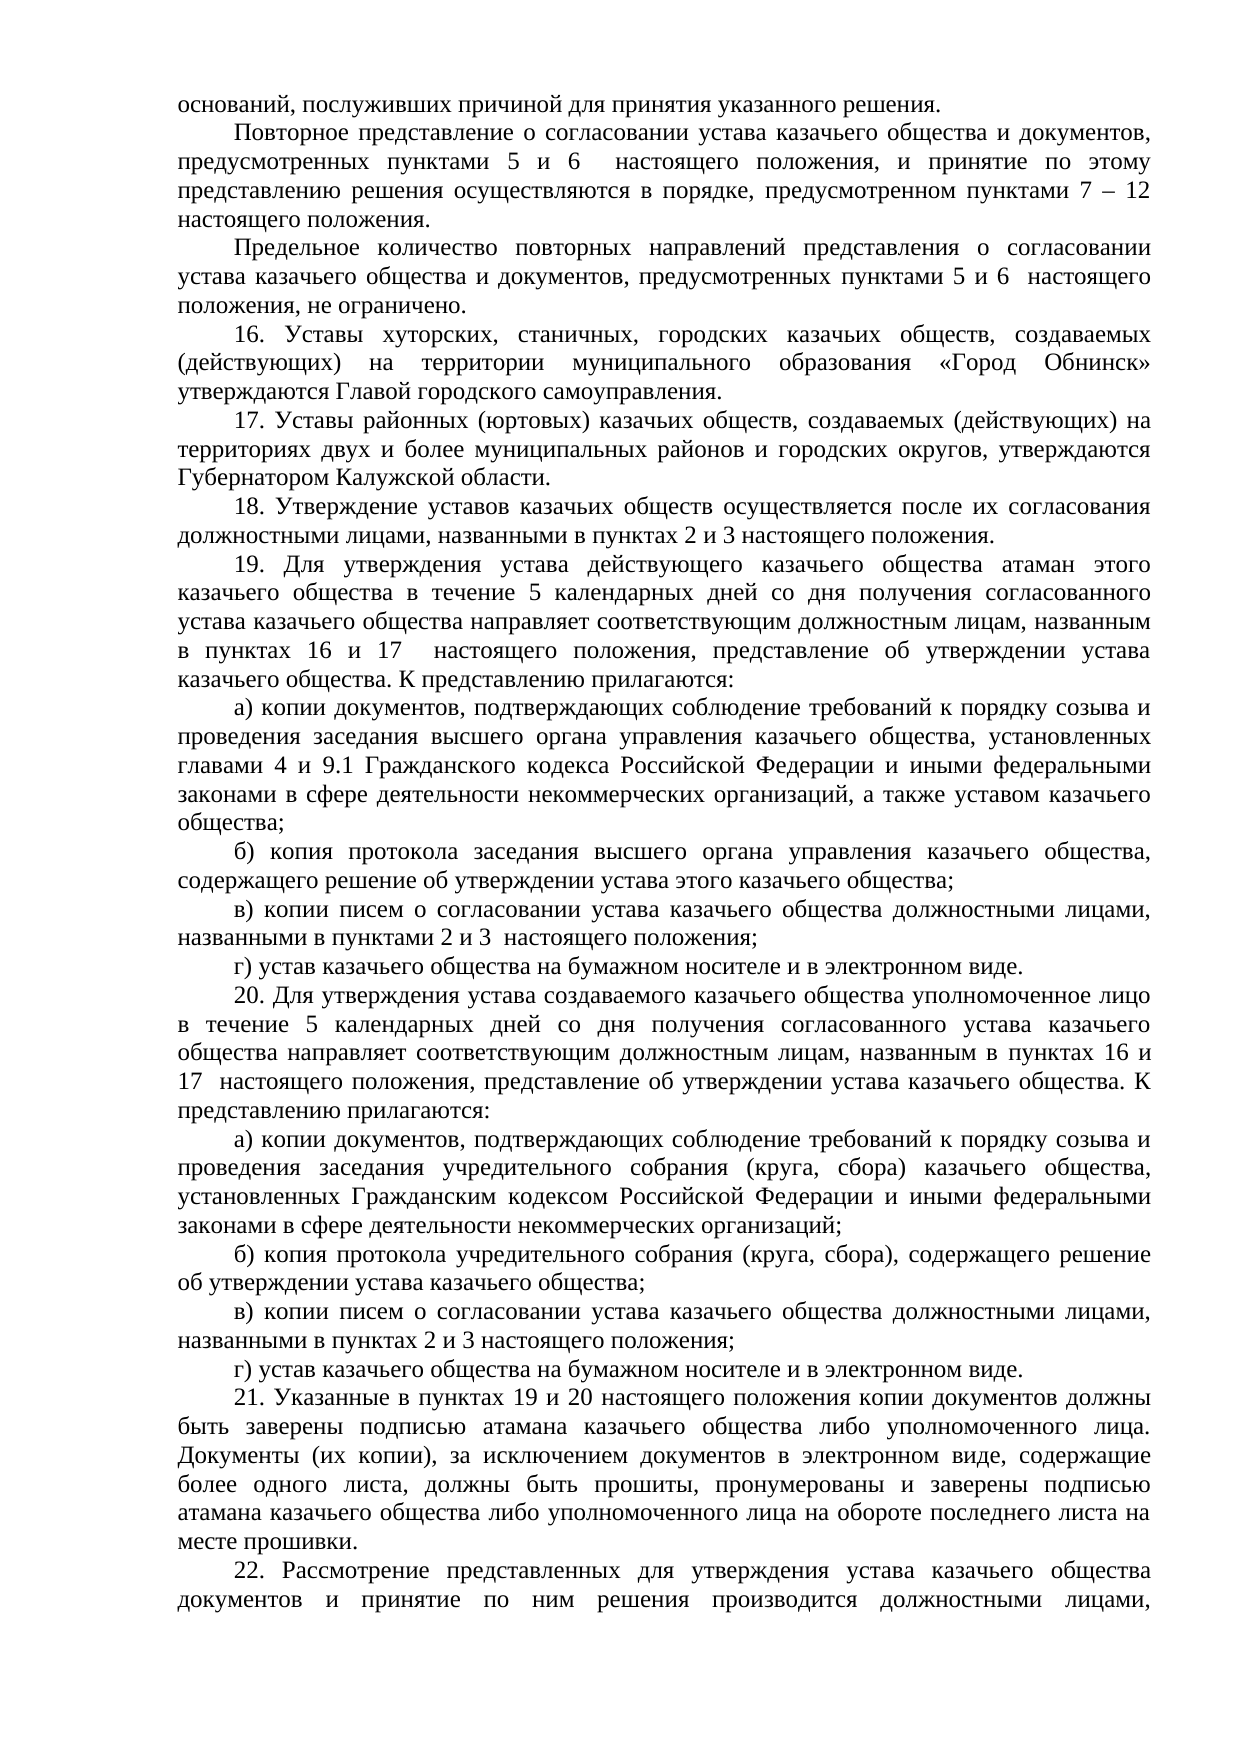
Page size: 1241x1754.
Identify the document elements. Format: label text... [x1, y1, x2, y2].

text Повторное представление о согласовании устава казачьего общества и документов, предусмотренных пунктами 5 и 6 настоящего положения, и принятие по этому представлению решения осуществляются в порядке, предусмотренном пунктами 7 – 12 настоящего положения. [177, 117, 1152, 232]
text б) копия протокола учредительного собрания (круга, сбора), содержащего решение об утверждении устава казачьего общества; [177, 1239, 1152, 1296]
text а) копии документов, подтверждающих соблюдение требований к порядку созыва и проведения заседания высшего органа управления казачьего общества, установленных главами 4 и 9.1 Гражданского кодекса Российской Федерации и иными федеральными законами в сфере деятельности некоммерческих организаций, а также уставом казачьего общества; [177, 692, 1152, 836]
text в) копии писем о согласовании устава казачьего общества должностными лицами, названными в пунктами 2 и 3 настоящего положения; [177, 894, 1152, 951]
text г) устав казачьего общества на бумажном носителе и в электронном виде. [177, 1354, 1152, 1382]
text в) копии писем о согласовании устава казачьего общества должностными лицами, названными в пунктах 2 и 3 настоящего положения; [177, 1296, 1152, 1354]
text 21. Указанные в пунктах 19 и 20 настоящего положения копии документов должны быть заверены подписью атамана казачьего общества либо уполномоченного лица. Документы (их копии), за исключением документов в электронном виде, содержащие более одного листа, должны быть прошиты, пронумерованы и заверены подписью атамана казачьего общества либо уполномоченного лица на обороте последнего листа на месте прошивки. [177, 1382, 1152, 1555]
text б) копия протокола заседания высшего органа управления казачьего общества, содержащего решение об утверждении устава этого казачьего общества; [177, 836, 1152, 894]
text а) копии документов, подтверждающих соблюдение требований к порядку созыва и проведения заседания учредительного собрания (круга, сбора) казачьего общества, установленных Гражданским кодексом Российской Федерации и иными федеральными законами в сфере деятельности некоммерческих организаций; [177, 1124, 1152, 1239]
text 17. Уставы районных (юртовых) казачьих обществ, создаваемых (действующих) на территориях двух и более муниципальных районов и городских округов, утверждаются Губернатором Калужской области. [177, 405, 1152, 491]
text 19. Для утверждения устава действующего казачьего общества атаман этого казачьего общества в течение 5 календарных дней со дня получения согласованного устава казачьего общества направляет соответствующим должностным лицам, названным в пунктах 16 и 17 настоящего положения, представление об утверждении устава казачьего общества. К представлению прилагаются: [177, 549, 1152, 692]
text Предельное количество повторных направлений представления о согласовании устава казачьего общества и документов, предусмотренных пунктами 5 и 6 настоящего положения, не ограничено. [177, 232, 1152, 319]
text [177, 1555, 1152, 1612]
text 18. Утверждение уставов казачьих обществ осуществляется после их согласования должностными лицами, названными в пунктах 2 и 3 настоящего положения. [177, 491, 1152, 549]
text г) устав казачьего общества на бумажном носителе и в электронном виде. [177, 951, 1152, 980]
text 16. Уставы хуторских, станичных, городских казачьих обществ, создаваемых (действующих) на территории муниципального образования «Город Обнинск» утверждаются Главой городского самоуправления. [177, 319, 1152, 405]
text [177, 89, 1152, 117]
text 20. Для утверждения устава создаваемого казачьего общества уполномоченное лицо в течение 5 календарных дней со дня получения согласованного устава казачьего общества направляет соответствующим должностным лицам, названным в пунктах 16 и 17 настоящего положения, представление об утверждении устава казачьего общества. К представлению прилагаются: [177, 980, 1152, 1124]
